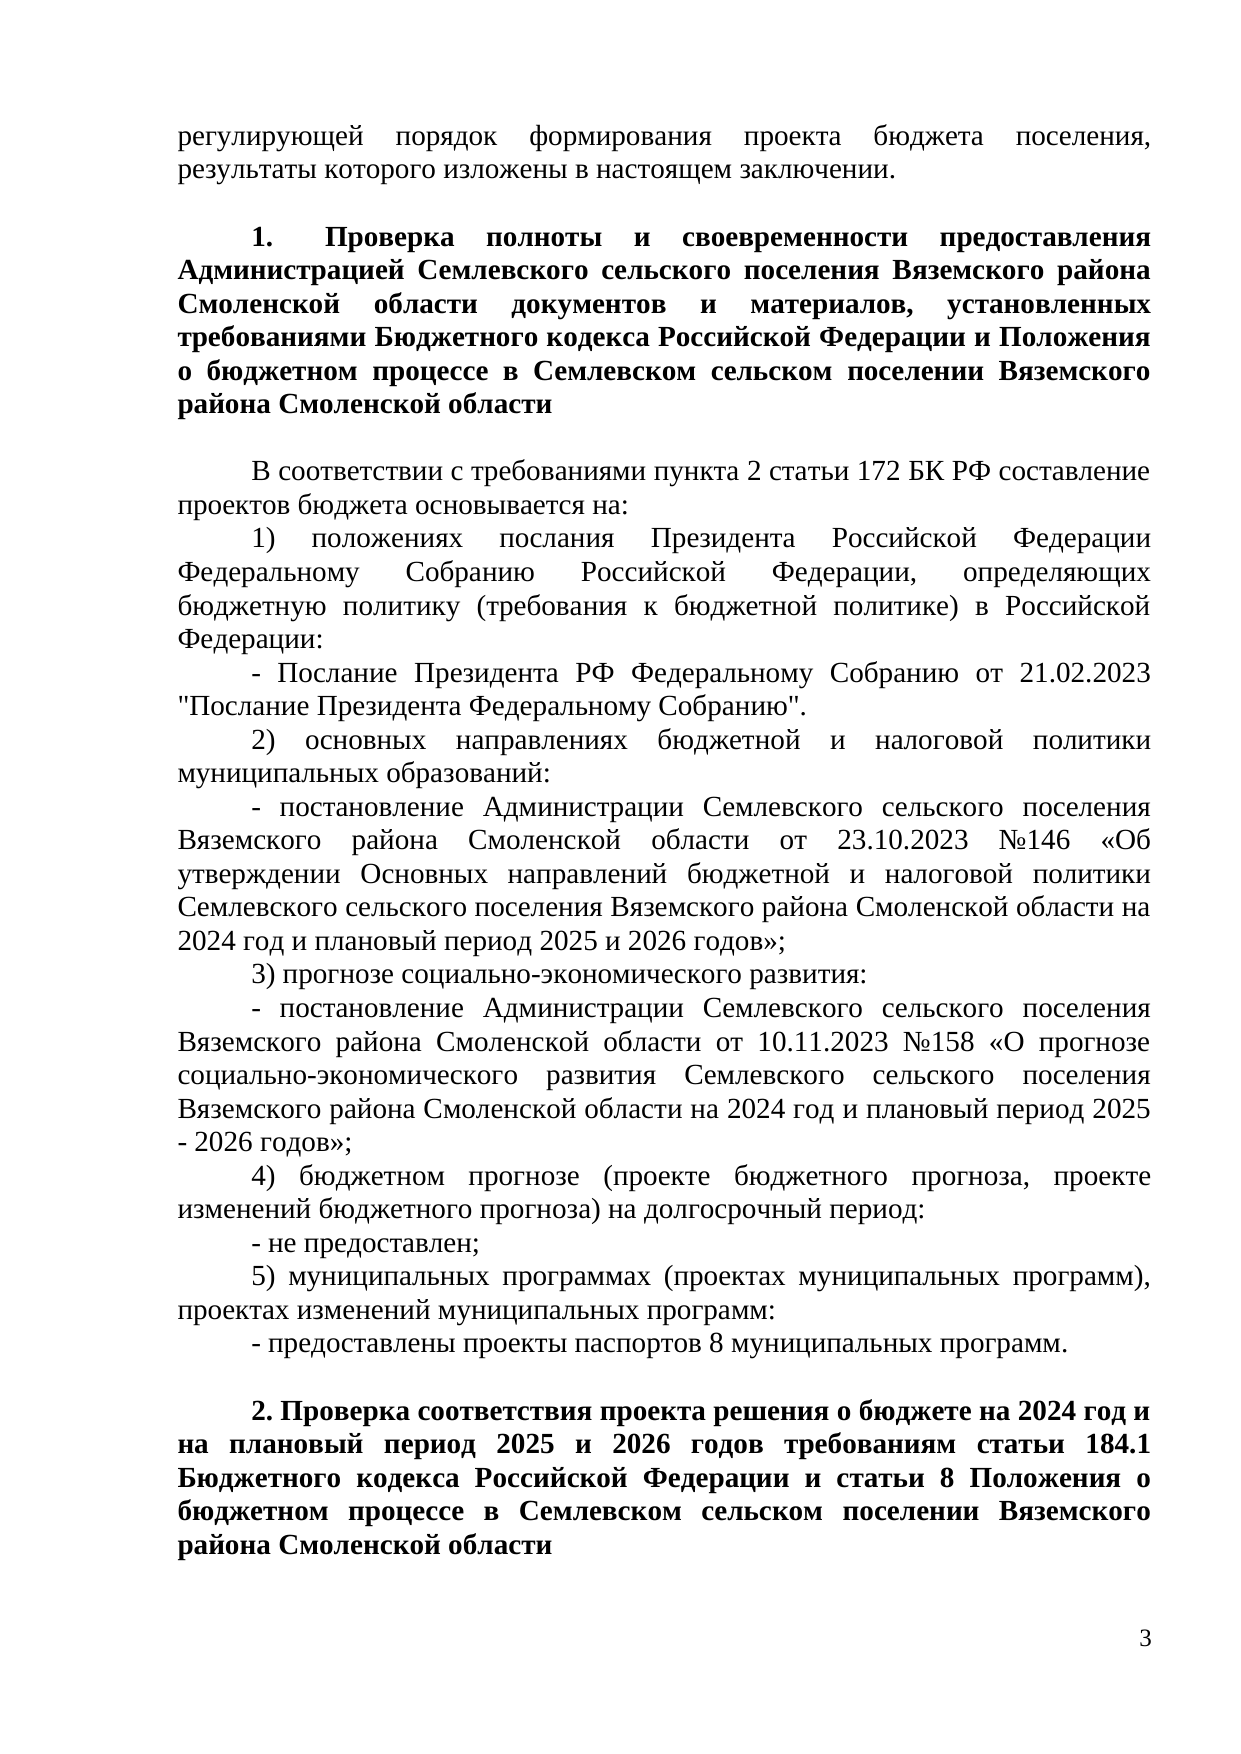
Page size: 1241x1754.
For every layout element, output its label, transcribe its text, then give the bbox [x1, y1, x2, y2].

text 3) прогнозе социально-экономического развития: [177, 957, 1152, 990]
text - постановление Администрации Семлевского сельского поселения Вяземского района Смоленской области от 10.11.2023 №158 «О прогнозе социально-экономического развития Семлевского сельского поселения Вяземского района Смоленской области на 2024 год и плановый период 2025 - 2026 годов»; [177, 990, 1152, 1158]
text - постановление Администрации Семлевского сельского поселения Вяземского района Смоленской области от 23.10.2023 №146 «Об утверждении Основных направлений бюджетной и налоговой политики Семлевского сельского поселения Вяземского района Смоленской области на 2024 год и плановый период 2025 и 2026 годов»; [177, 789, 1152, 957]
text 1) положениях послания Президента Российской Федерации Федеральному Собранию Российской Федерации, определяющих бюджетную политику (требования к бюджетной политике) в Российской Федерации: [177, 521, 1152, 655]
text 2. Проверка соответствия проекта решения о бюджете на 2024 год и на плановый период 2025 и 2026 годов требованиям статьи 184.1 Бюджетного кодекса Российской Федерации и статьи 8 Положения о бюджетном процессе в Семлевском сельском поселении Вяземского района Смоленской области [177, 1393, 1152, 1560]
text 2) основных направлениях бюджетной и налоговой политики муниципальных образований: [177, 722, 1152, 789]
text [177, 118, 1152, 185]
text - Послание Президента РФ Федеральному Собранию от 21.02.2023 "Послание Президента Федеральному Собранию". [177, 655, 1152, 722]
text В соответствии с требованиями пункта 2 статьи 172 БК РФ составление проектов бюджета основывается на: [177, 453, 1152, 521]
text 4) бюджетном прогнозе (проекте бюджетного прогноза, проекте изменений бюджетного прогноза) на долгосрочный период: [177, 1158, 1152, 1225]
text - не предоставлен; [177, 1225, 1152, 1258]
list Проверка полноты и своевременности предоставления Администрацией Семлевского сельского поселения Вяземского района Смоленской области документов и материалов, установленных требованиями Бюджетного кодекса Российской Федерации и Положения о бюджетном процессе в Семлевском сельском поселении Вяземского района Смоленской области [177, 219, 1152, 420]
text 5) муниципальных программах (проектах муниципальных программ), проектах изменений муниципальных программ: [177, 1258, 1152, 1326]
text - предоставлены проекты паспортов 8 муниципальных программ. [177, 1326, 1152, 1359]
